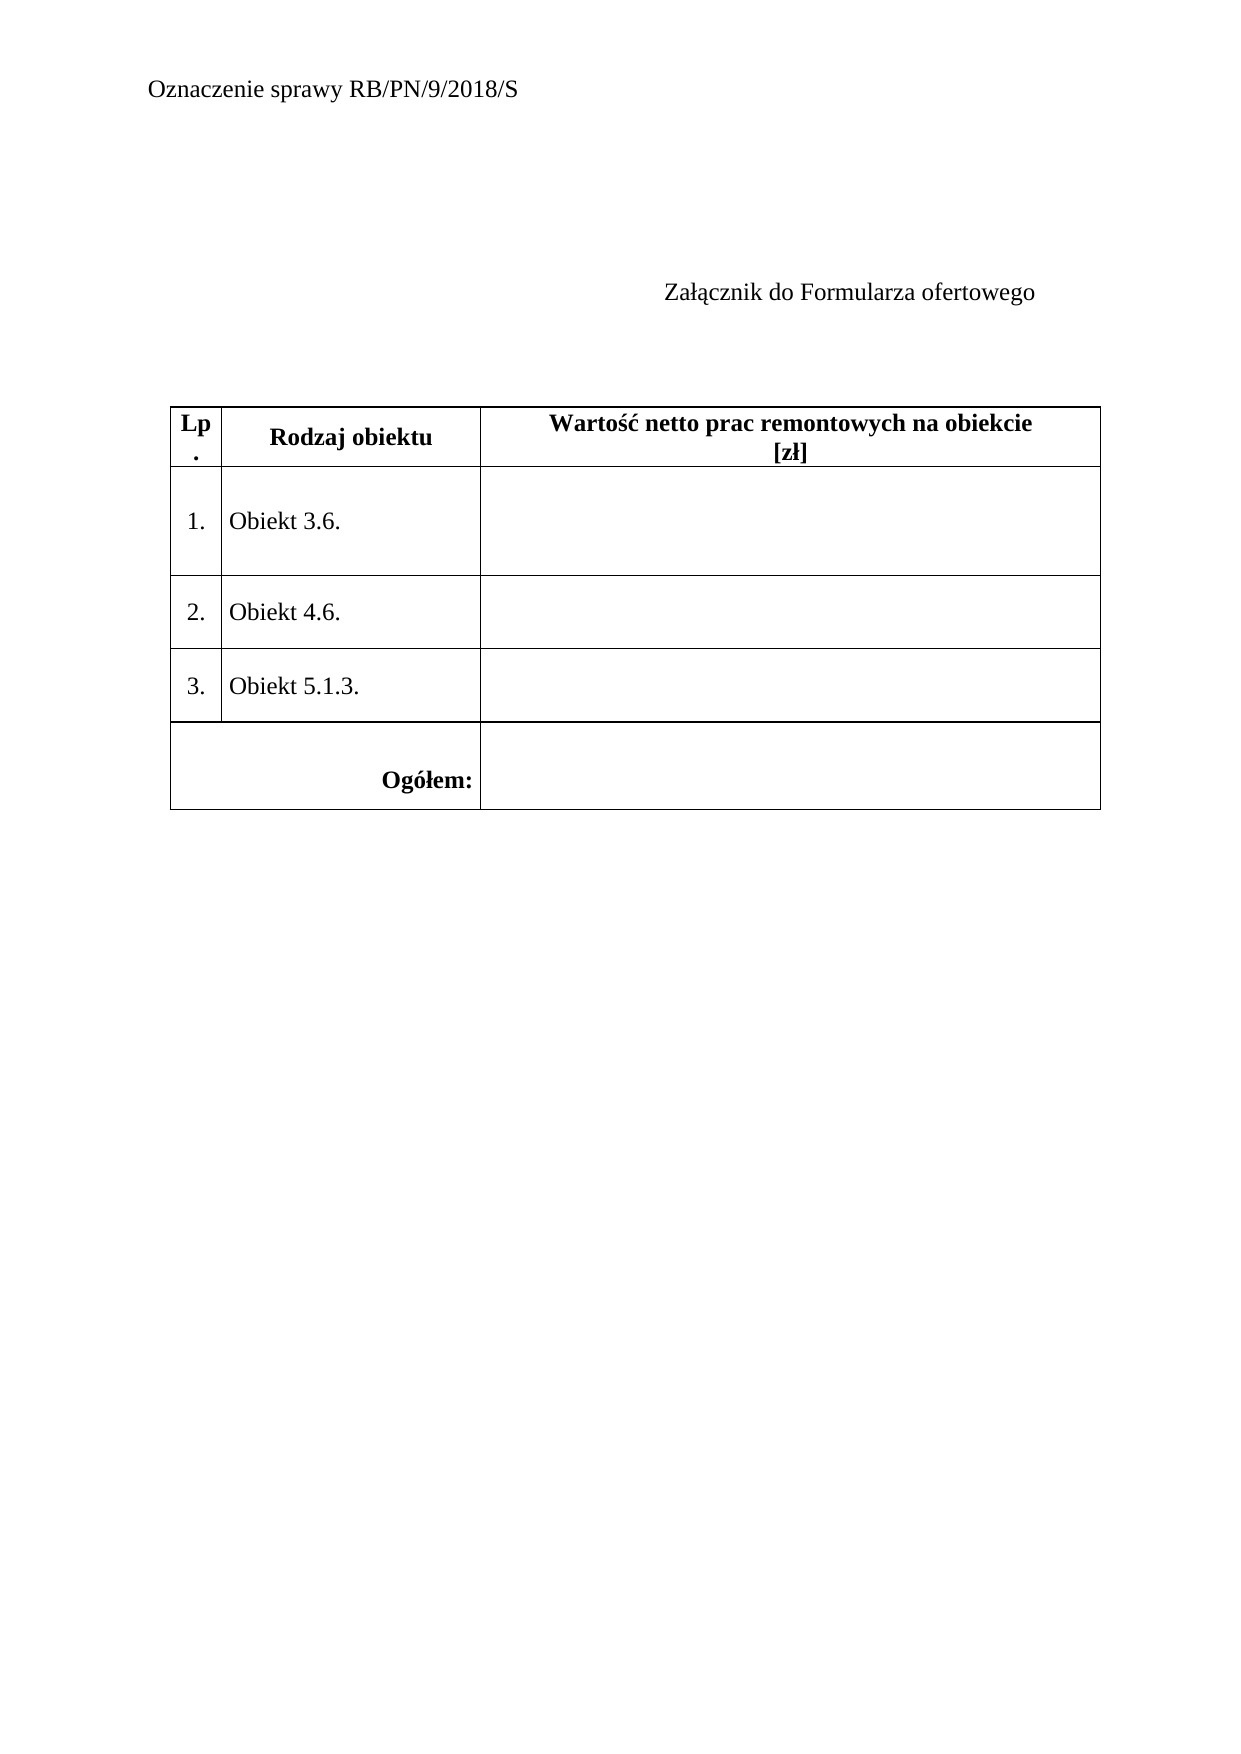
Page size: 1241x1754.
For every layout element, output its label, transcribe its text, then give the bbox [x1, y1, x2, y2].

table_cell [481, 649, 1100, 721]
table_header Lp. [171, 408, 221, 466]
table_cell [481, 467, 1100, 574]
table_header Rodzaj obiektu [222, 408, 480, 466]
table_cell Ogółem: [171, 723, 480, 808]
table_cell 1. [171, 467, 221, 574]
table_cell Obiekt 5.1.3. [222, 649, 480, 721]
table_cell 3. [171, 649, 221, 721]
table_cell Obiekt 4.6. [222, 576, 480, 648]
table_cell Obiekt 3.6. [222, 467, 480, 574]
table_cell [481, 576, 1100, 648]
table_cell [481, 723, 1100, 808]
table_header Wartość netto prac remontowych na obiekcie [zł] [481, 408, 1100, 466]
text Załącznik do Formularza ofertowego [148, 277, 1093, 306]
table_cell 2. [171, 576, 221, 648]
